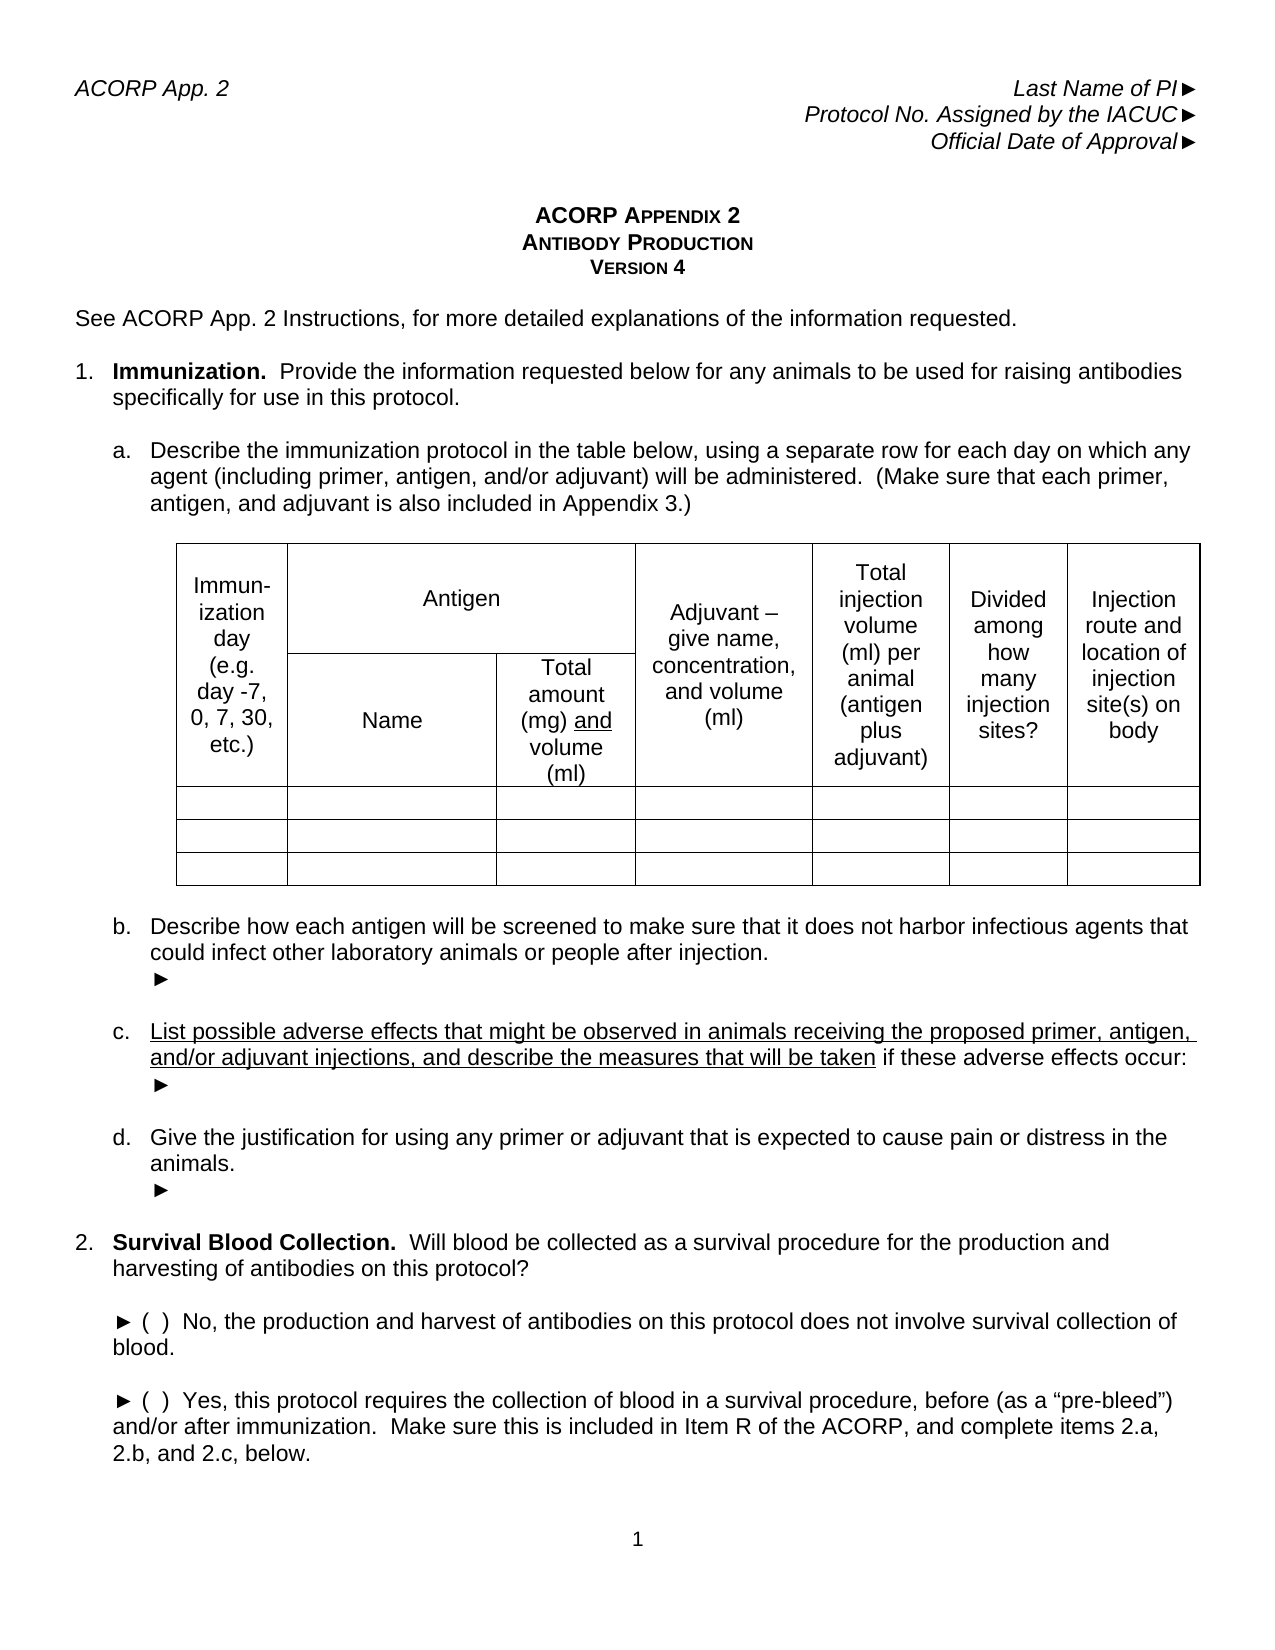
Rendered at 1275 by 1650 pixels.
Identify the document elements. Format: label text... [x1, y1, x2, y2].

text ► ( ) No, the production and harvest of antibodies on this protocol does not involve survival collection of blood. [112, 1308, 1200, 1361]
text ► [150, 965, 1200, 992]
table_cell [950, 853, 1067, 885]
table_header Divided among how many injection sites? [950, 544, 1067, 786]
list Give the justification for using any primer or adjuvant that is expected to cause pain or distress in the animals. [112, 1123, 1200, 1176]
table_cell [813, 820, 949, 852]
table_cell [177, 787, 287, 819]
table_cell Total amount (mg) and volume (ml) [497, 654, 635, 786]
table_header Injection route and location of injection site(s) on body [1068, 544, 1199, 786]
table_cell [288, 820, 496, 852]
table_cell [1068, 787, 1199, 819]
table_cell [1068, 820, 1199, 852]
text ► [150, 1071, 1200, 1097]
table_cell [950, 820, 1067, 852]
table_header Antigen [288, 544, 635, 653]
table_cell [497, 853, 635, 885]
text ► ( ) Yes, this protocol requires the collection of blood in a survival procedure, before (as a “pre-bleed”) and/or after immunization. Make sure this is included in Item R of the ACORP, and complete items 2.a, 2.b, and 2.c, below. [112, 1387, 1200, 1466]
table_cell [1068, 853, 1199, 885]
table_cell [636, 853, 812, 885]
table_cell [288, 853, 496, 885]
table_cell [497, 820, 635, 852]
table_cell [950, 787, 1067, 819]
table_cell [177, 853, 287, 885]
text ► [150, 1176, 1200, 1202]
table_cell [288, 787, 496, 819]
list Survival Blood Collection. Will blood be collected as a survival procedure for the production and harvesting of antibodies on this protocol? [75, 1229, 1200, 1282]
list Describe the immunization protocol in the table below, using a separate row for each day on which any agent (including primer, antigen, and/or adjuvant) will be administered. (Make sure that each primer, antigen, and adjuvant is also included in Appendix 3.) [112, 437, 1200, 516]
table_cell [497, 787, 635, 819]
table_cell [636, 820, 812, 852]
list List possible adverse effects that might be observed in animals receiving the proposed primer, antigen, and/or adjuvant injections, and describe the measures that will be taken if these adverse effects occur: [112, 1018, 1200, 1071]
table_cell Name [288, 654, 496, 786]
table_header Adjuvant – give name, concentration, and volume (ml) [636, 544, 812, 786]
table_cell [813, 853, 949, 885]
text Antibody Production [75, 228, 1200, 255]
list Immunization. Provide the information requested below for any animals to be used for raising antibodies specifically for use in this protocol. [75, 358, 1200, 411]
list Describe how each antigen will be screened to make sure that it does not harbor infectious agents that could infect other laboratory animals or people after injection. [112, 913, 1200, 965]
text See ACORP App. 2 Instructions, for more detailed explanations of the information requested. [75, 305, 1200, 332]
table_cell [813, 787, 949, 819]
text Version 4 [75, 255, 1200, 279]
table_header Immun-ization day (e.g. day -7, 0, 7, 30, etc.) [177, 544, 287, 786]
table_cell [177, 820, 287, 852]
table_cell [636, 787, 812, 819]
text ACORP Appendix 2 [75, 202, 1200, 228]
table_header Total injection volume (ml) per animal (antigen plus adjuvant) [813, 544, 949, 786]
